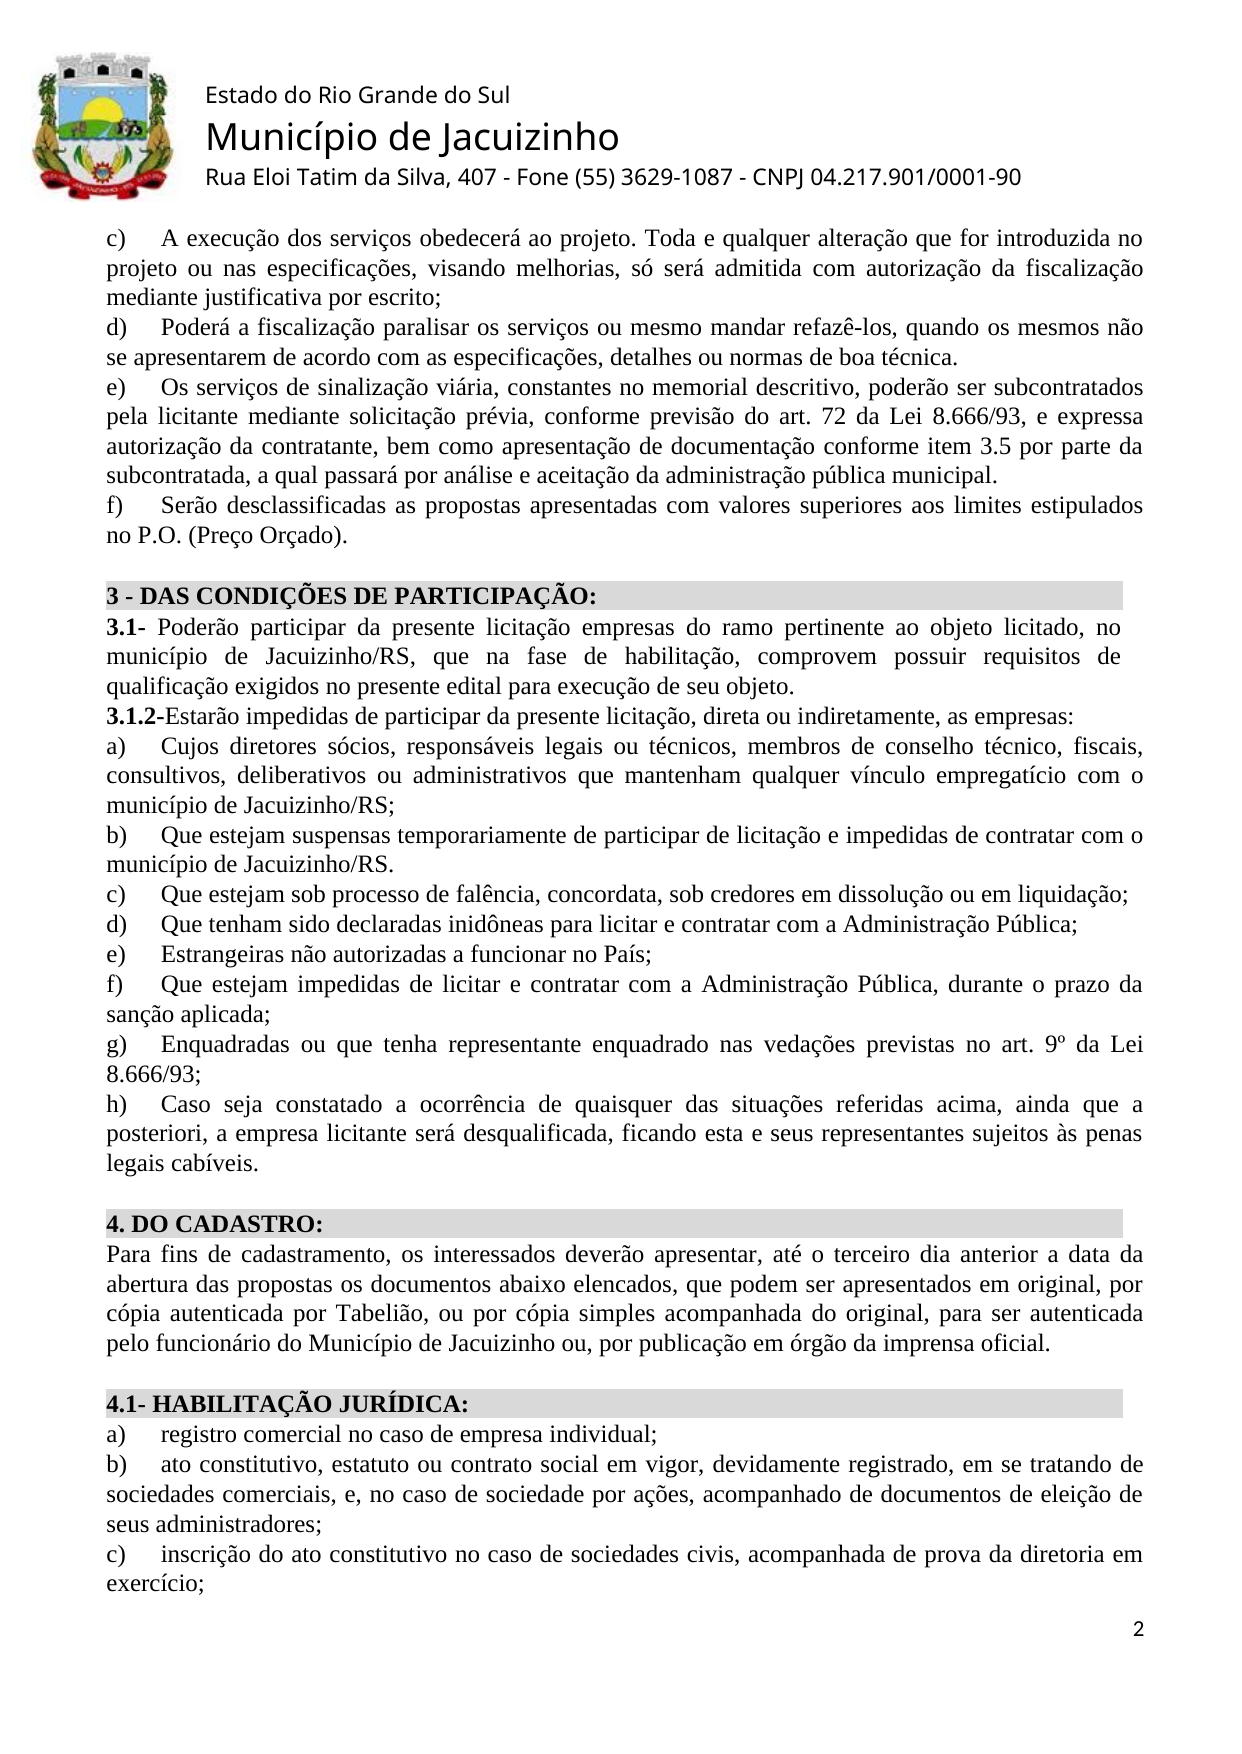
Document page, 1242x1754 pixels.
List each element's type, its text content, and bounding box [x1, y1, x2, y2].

text Para fins de cadastramento, os interessados deverão apresentar, até o terceiro dia anterior a data da abertura das propostas os documentos abaixo elencados, que podem ser apresentados em original, por cópia autenticada por Tabelião, ou por cópia simples acompanhada do original, para ser autenticada pelo funcionário do Município de Jacuizinho ou, por publicação em órgão da imprensa oficial. [106, 1239, 1144, 1357]
list ato constitutivo, estatuto ou contrato social em vigor, devidamente registrado, em se tratando de sociedades comerciais, e, no caso de sociedade por ações, acompanhado de documentos de eleição de seus administradores; [106, 1449, 1144, 1537]
list inscrição do ato constitutivo no caso de sociedades civis, acompanhada de prova da diretoria em exercício; [106, 1539, 1144, 1597]
list Os serviços de sinalização viária, constantes no memorial descritivo, poderão ser subcontratados pela licitante mediante solicitação prévia, conforme previsão do art. 72 da Lei 8.666/93, e expressa autorização da contratante, bem como apresentação de documentação conforme item 3.5 por parte da subcontratada, a qual passará por análise e aceitação da administração pública municipal. [106, 372, 1144, 489]
list Estrangeiras não autorizadas a funcionar no País; [106, 939, 1144, 968]
text 3.1.2-Estarão impedidas de participar da presente licitação, direta ou indiretamente, as empresas: [106, 701, 1144, 729]
list Serão desclassificadas as propostas apresentadas com valores superiores aos limites estipulados no P.O. (Preço Orçado). [106, 491, 1144, 549]
text 4. DO CADASTRO: [106, 1209, 1123, 1238]
list Que tenham sido declaradas inidôneas para licitar e contratar com a Administração Pública; [106, 909, 1144, 938]
list A execução dos serviços obedecerá ao projeto. Toda e qualquer alteração que for introduzida no projeto ou nas especificações, visando melhorias, só será admitida com autorização da fiscalização mediante justificativa por escrito; [106, 223, 1144, 311]
list Que estejam suspensas temporariamente de participar de licitação e impedidas de contratar com o município de Jacuizinho/RS. [106, 820, 1144, 878]
list Caso seja constatado a ocorrência de quaisquer das situações referidas acima, ainda que a posteriori, a empresa licitante será desqualificada, ficando esta e seus representantes sujeitos às penas legais cabíveis. [106, 1089, 1144, 1177]
list Poderá a fiscalização paralisar os serviços ou mesmo mandar refazê-los, quando os mesmos não se apresentarem de acordo com as especificações, detalhes ou normas de boa técnica. [106, 312, 1144, 371]
list registro comercial no caso de empresa individual; [106, 1419, 1144, 1448]
list Que estejam sob processo de falência, concordata, sob credores em dissolução ou em liquidação; [106, 879, 1144, 908]
text 4.1- HABILITAÇÃO JURÍDICA: [106, 1389, 1123, 1418]
text 3 - DAS CONDIÇÕES DE PARTICIPAÇÃO: [106, 581, 1123, 610]
picture [20, 52, 187, 202]
text 3.1- Poderão participar da presente licitação empresas do ramo pertinente ao objeto licitado, no município de Jacuizinho/RS, que na fase de habilitação, comprovem possuir requisitos de qualificação exigidos no presente edital para execução de seu objeto. [106, 612, 1122, 699]
list Que estejam impedidas de licitar e contratar com a Administração Pública, durante o prazo da sanção aplicada; [106, 969, 1144, 1028]
list Cujos diretores sócios, responsáveis legais ou técnicos, membros de conselho técnico, fiscais, consultivos, deliberativos ou administrativos que mantenham qualquer vínculo empregatício com o município de Jacuizinho/RS; [106, 731, 1144, 819]
list Enquadradas ou que tenha representante enquadrado nas vedações previstas no art. 9º da Lei 8.666/93; [106, 1029, 1144, 1087]
